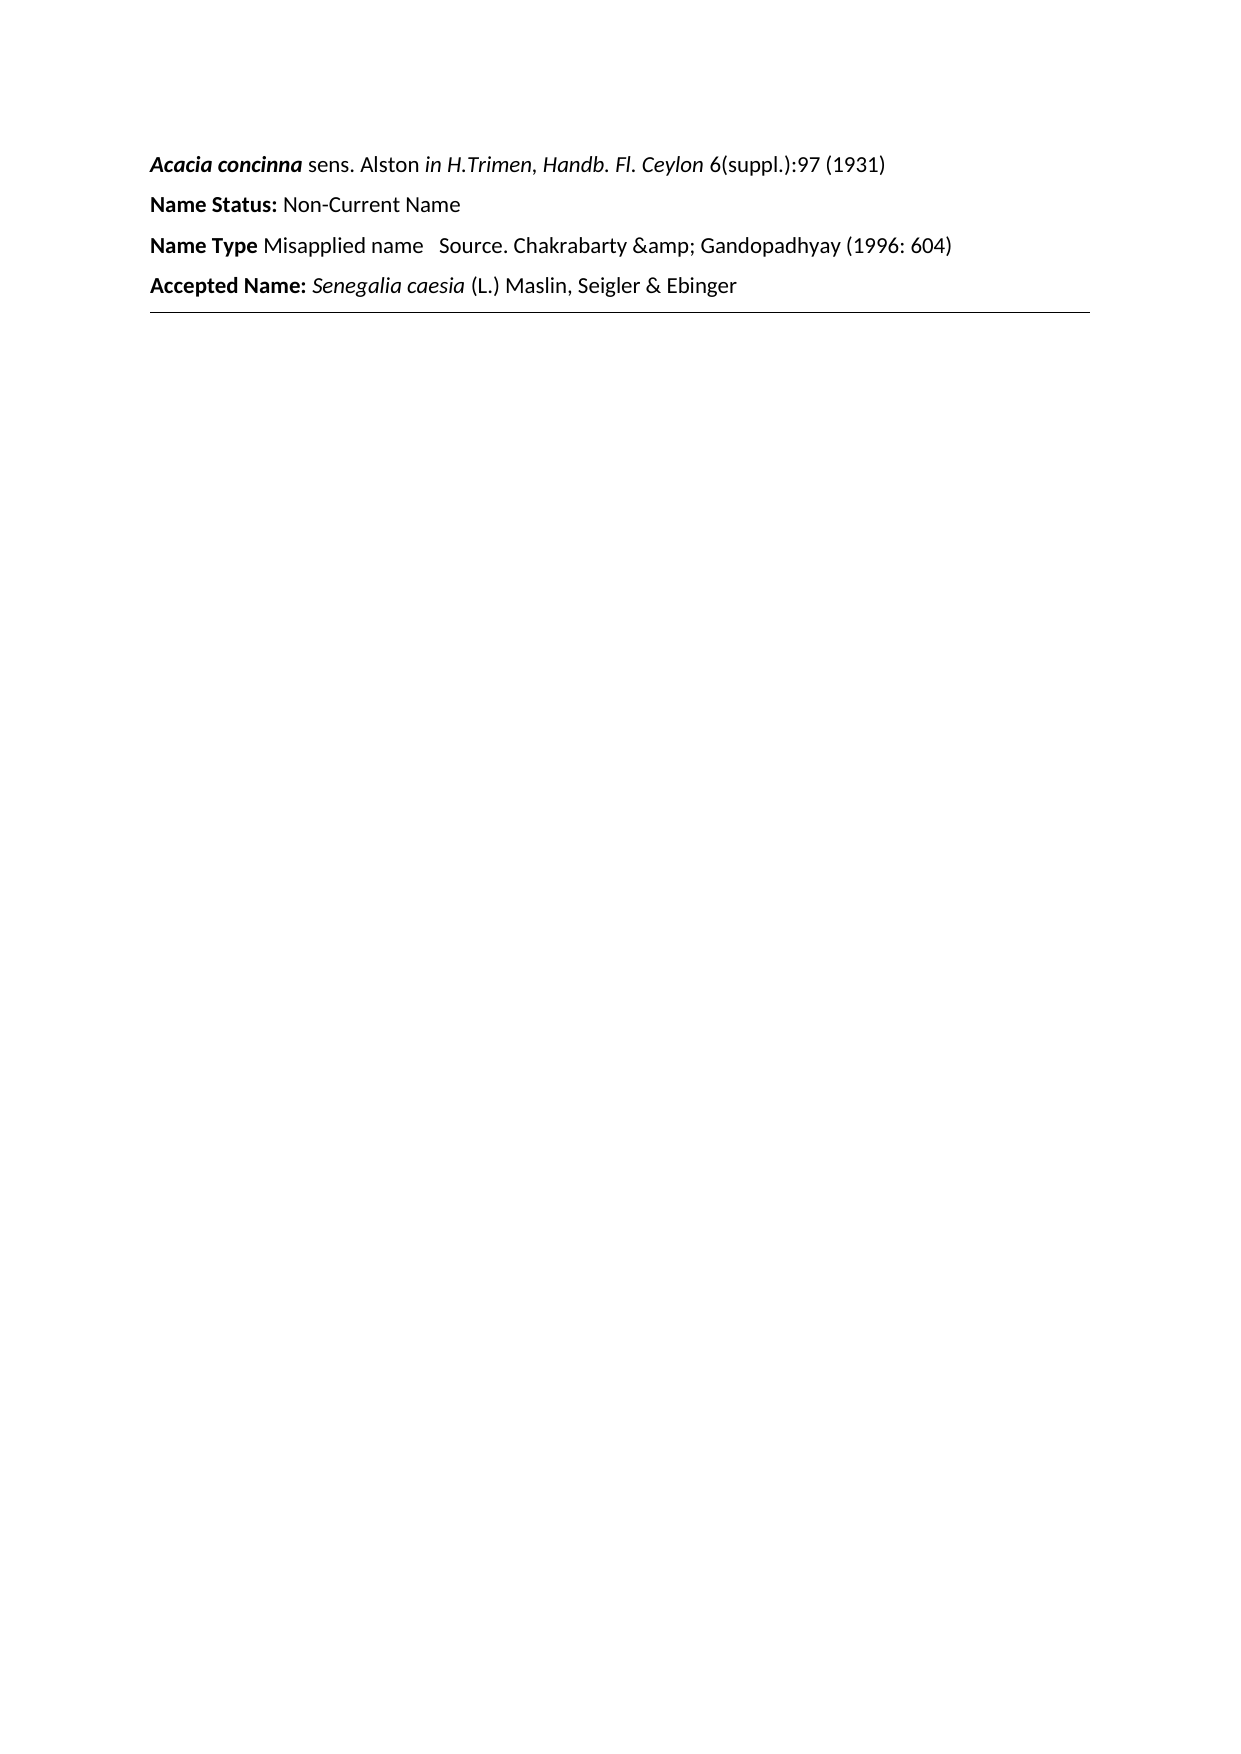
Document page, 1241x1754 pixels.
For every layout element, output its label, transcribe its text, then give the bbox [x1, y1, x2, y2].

text Accepted Name: Senegalia caesia (L.) Maslin, Seigler & Ebinger [150, 272, 1090, 299]
text Name Status: Non-Current Name [150, 191, 1090, 218]
text Acacia concinna sens. Alston in H.Trimen, Handb. Fl. Ceylon 6(suppl.):97 (1931) [150, 150, 1090, 178]
text Name Type Misapplied name Source. Chakrabarty &amp; Gandopadhyay (1996: 604) [150, 231, 1090, 259]
